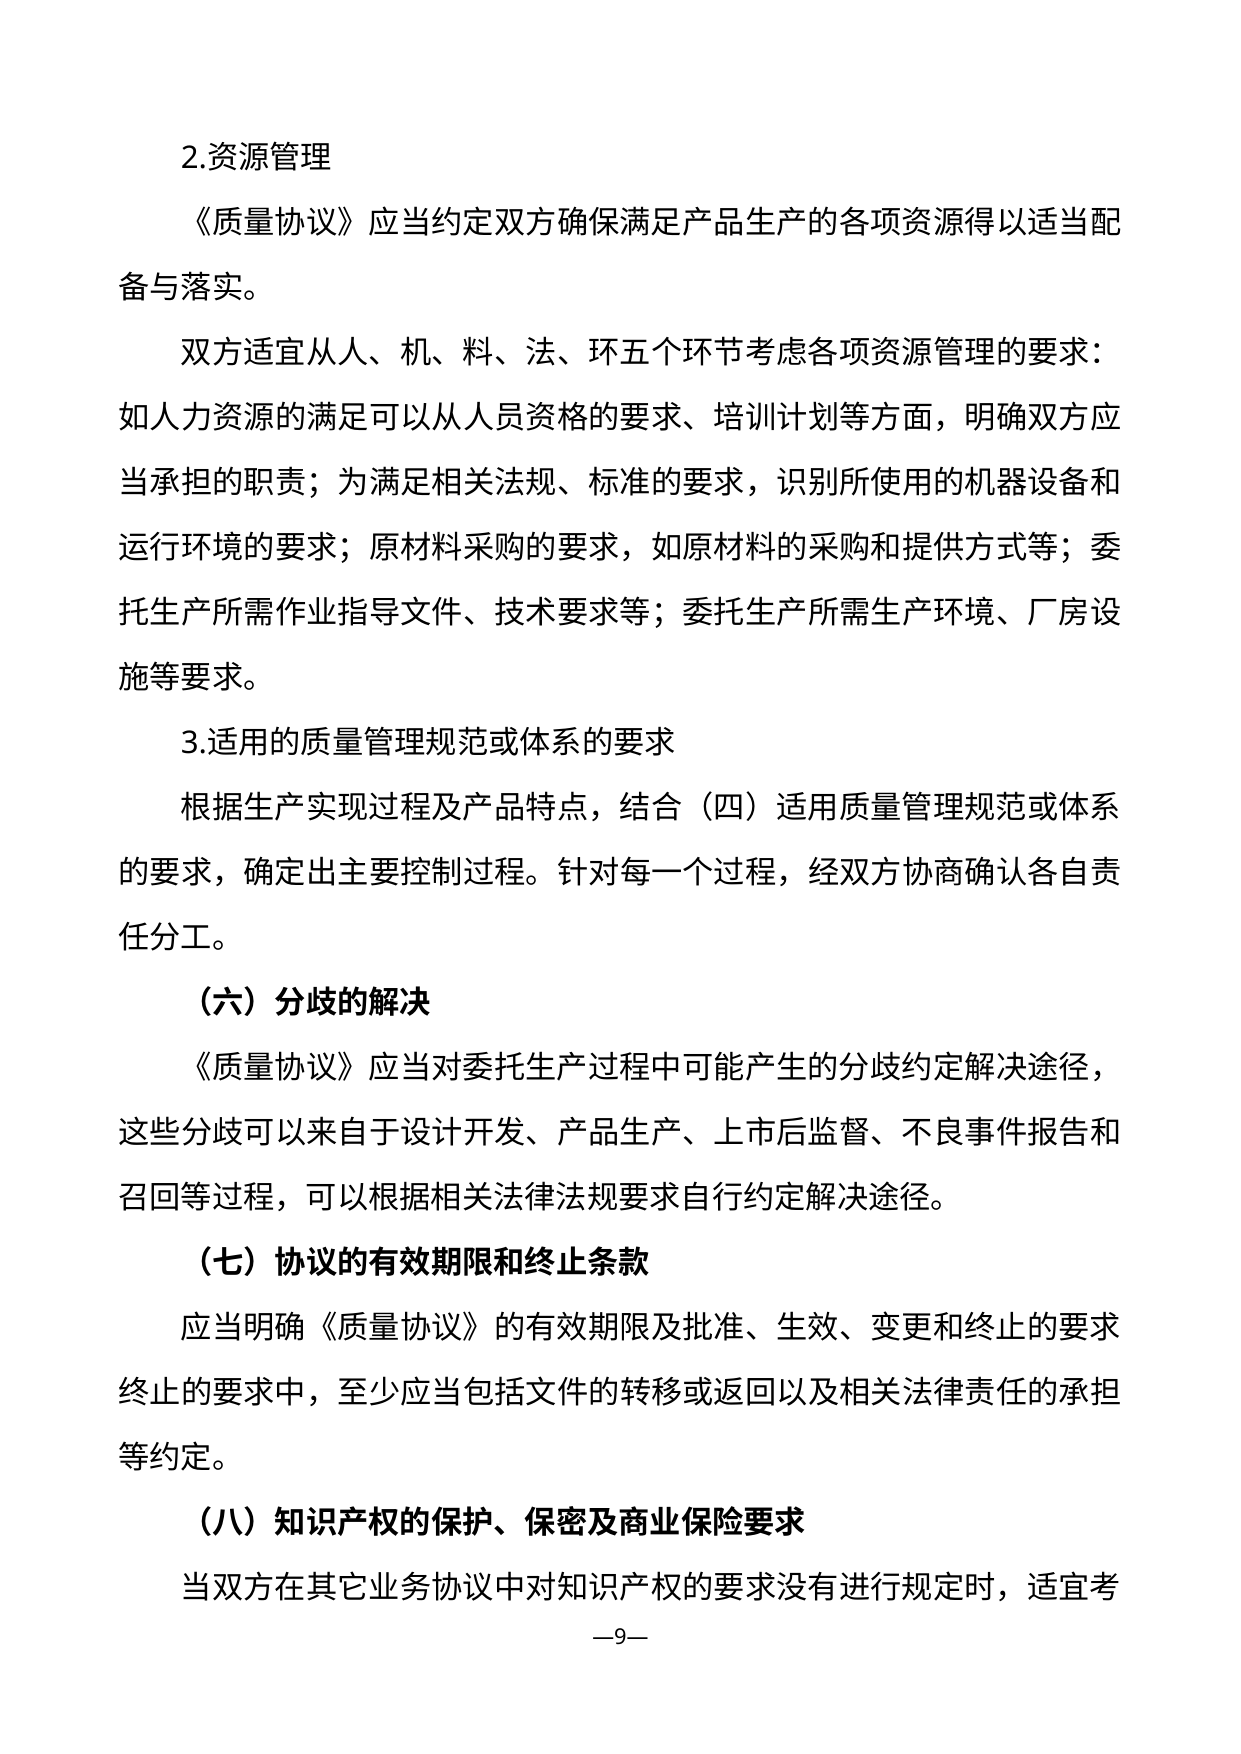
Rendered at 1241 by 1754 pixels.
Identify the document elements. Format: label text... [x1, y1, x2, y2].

text 3.适用的质量管理规范或体系的要求 [118, 707, 1122, 772]
text （七）协议的有效期限和终止条款 [118, 1227, 1122, 1292]
text 应当明确《质量协议》的有效期限及批准、生效、变更和终止的要求。终止的要求中，至少应当包括文件的转移或返回以及相关法律责任的承担等约定。 [118, 1292, 1122, 1487]
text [118, 1552, 1122, 1617]
text 2.资源管理 [118, 122, 1122, 187]
text （八）知识产权的保护、保密及商业保险要求 [118, 1487, 1122, 1552]
text 《质量协议》应当对委托生产过程中可能产生的分歧约定解决途径，这些分歧可以来自于设计开发、产品生产、上市后监督、不良事件报告和召回等过程，可以根据相关法律法规要求自行约定解决途径。 [118, 1032, 1122, 1227]
text 《质量协议》应当约定双方确保满足产品生产的各项资源得以适当配备与落实。 [118, 187, 1122, 317]
text 根据生产实现过程及产品特点，结合（四）适用质量管理规范或体系的要求，确定出主要控制过程。针对每一个过程，经双方协商确认各自责任分工。 [118, 772, 1122, 967]
text 双方适宜从人、机、料、法、环五个环节考虑各项资源管理的要求：如人力资源的满足可以从人员资格的要求、培训计划等方面，明确双方应当承担的职责；为满足相关法规、标准的要求，识别所使用的机器设备和运行环境的要求；原材料采购的要求，如原材料的采购和提供方式等；委托生产所需作业指导文件、技术要求等；委托生产所需生产环境、厂房设施等要求。 [118, 317, 1122, 707]
text （六）分歧的解决 [118, 967, 1122, 1032]
